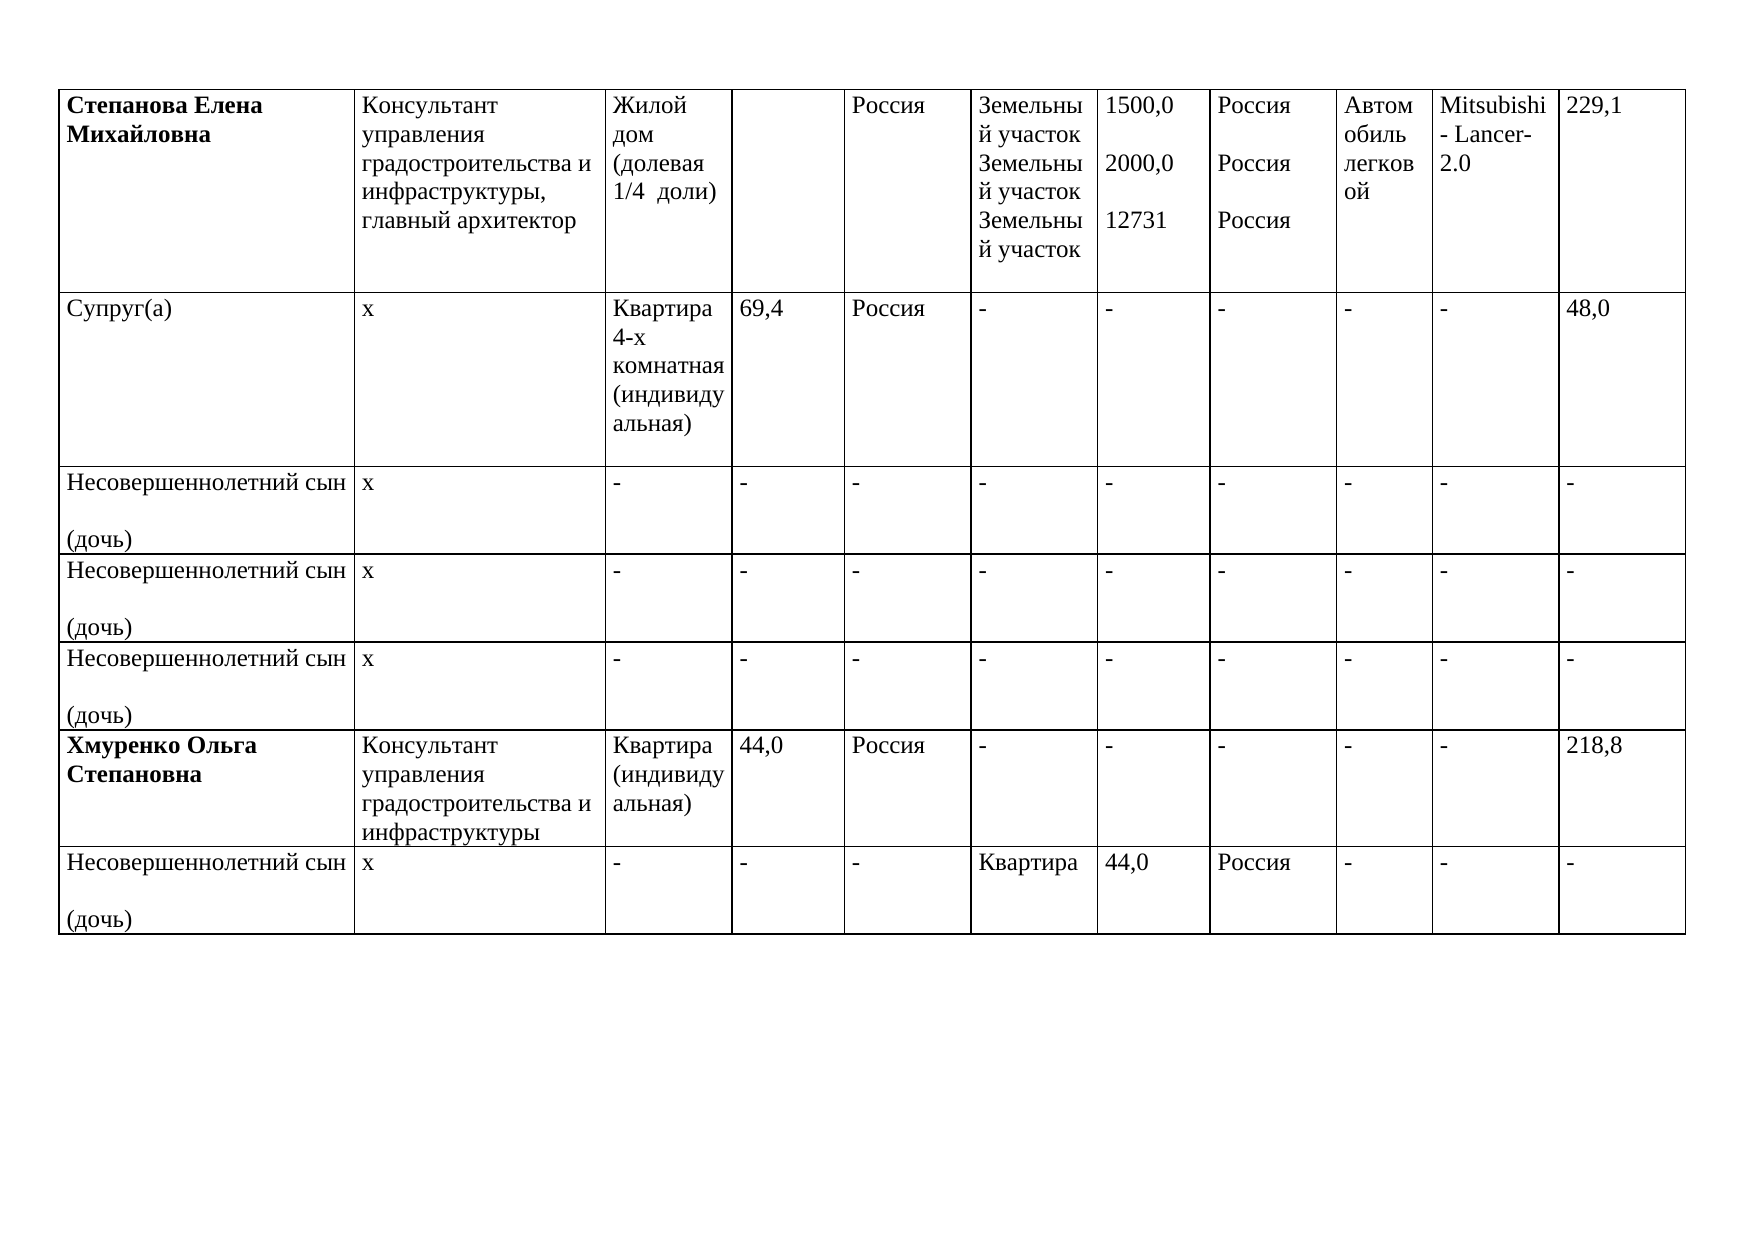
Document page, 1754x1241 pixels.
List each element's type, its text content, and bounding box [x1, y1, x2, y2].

table_cell Россия [845, 293, 970, 466]
table_cell - [1433, 555, 1558, 641]
table_cell - [606, 555, 731, 641]
table_cell - [606, 467, 731, 553]
table_cell - [1433, 847, 1558, 933]
table_cell Россия [845, 90, 970, 291]
table_cell 229,1 [1560, 90, 1685, 291]
table_cell x [355, 293, 605, 466]
table_cell Земельный участок Земельный участок Земельный участок [972, 90, 1097, 291]
table_cell - [972, 467, 1097, 553]
table_cell - [1098, 293, 1209, 466]
table_cell Жилой дом (долевая 1/4 доли) [606, 90, 731, 291]
table_cell Квартира (индивидуальная) [606, 731, 731, 846]
table_cell - [972, 643, 1097, 729]
table_cell Квартира 4-х комнатная (индивидуальная) [606, 293, 731, 466]
table_cell Консультант управления градостроительства и инфраструктуры [355, 731, 605, 846]
table_cell - [1433, 731, 1558, 846]
table_cell - [1337, 467, 1432, 553]
table_cell - [1098, 467, 1209, 553]
table_cell - [845, 467, 970, 553]
table_cell - [972, 293, 1097, 466]
table_cell - [1433, 467, 1558, 553]
table_cell Хмуренко Ольга Степановна [60, 731, 354, 846]
table_cell Россия Россия Россия [1211, 90, 1336, 291]
table_cell - [1211, 731, 1336, 846]
table_cell - [1098, 555, 1209, 641]
table_cell - [1560, 643, 1685, 729]
table_cell 69,4 [733, 293, 844, 466]
table_cell - [1560, 555, 1685, 641]
table_cell - [733, 555, 844, 641]
table_cell Супруг(а) [60, 293, 354, 466]
table_cell - [1098, 643, 1209, 729]
table_cell 48,0 [1560, 293, 1685, 466]
table_cell - [1337, 847, 1432, 933]
table_cell 44,0 [733, 731, 844, 846]
table_cell - [1211, 643, 1336, 729]
table_cell - [1433, 643, 1558, 729]
table_cell x [355, 467, 605, 553]
table_cell Несовершеннолетний сын (дочь) [60, 555, 354, 641]
table_cell - [1337, 293, 1432, 466]
table_cell - [1337, 643, 1432, 729]
table_cell - [972, 731, 1097, 846]
table_cell - [733, 847, 844, 933]
table_cell Россия [845, 731, 970, 846]
table_cell - [606, 847, 731, 933]
table_cell Автомобиль легковой [1337, 90, 1432, 291]
table_cell Квартира [972, 847, 1097, 933]
table_cell - [1211, 293, 1336, 466]
table_cell Несовершеннолетний сын (дочь) [60, 847, 354, 933]
table_cell - [845, 643, 970, 729]
table_cell x [355, 643, 605, 729]
table_cell - [1337, 555, 1432, 641]
table_cell 1500,0 2000,0 12731 [1098, 90, 1209, 291]
table_cell - [733, 467, 844, 553]
table_cell - [845, 555, 970, 641]
table_cell - [1560, 847, 1685, 933]
table_cell - [733, 643, 844, 729]
table_cell Несовершеннолетний сын (дочь) [60, 467, 354, 553]
table_cell - [1098, 731, 1209, 846]
table_cell Россия [1211, 847, 1336, 933]
table_cell - [1433, 293, 1558, 466]
table_cell x [355, 555, 605, 641]
table_cell - [972, 555, 1097, 641]
table_cell 44,0 [1098, 847, 1209, 933]
table_cell Несовершеннолетний сын (дочь) [60, 643, 354, 729]
table_cell [733, 90, 844, 291]
table_cell - [845, 847, 970, 933]
table_cell - [1211, 467, 1336, 553]
table_cell x [355, 847, 605, 933]
table_cell - [1560, 467, 1685, 553]
table_cell 218,8 [1560, 731, 1685, 846]
table_cell - [1211, 555, 1336, 641]
table_cell - [606, 643, 731, 729]
table_cell - [1337, 731, 1432, 846]
table_cell Степанова Елена Михайловна [60, 90, 354, 291]
table_cell Mitsubishi- Lancer-2.0 [1433, 90, 1558, 291]
table_cell Консультант управления градостроительства и инфраструктуры, главный архитектор [355, 90, 605, 291]
